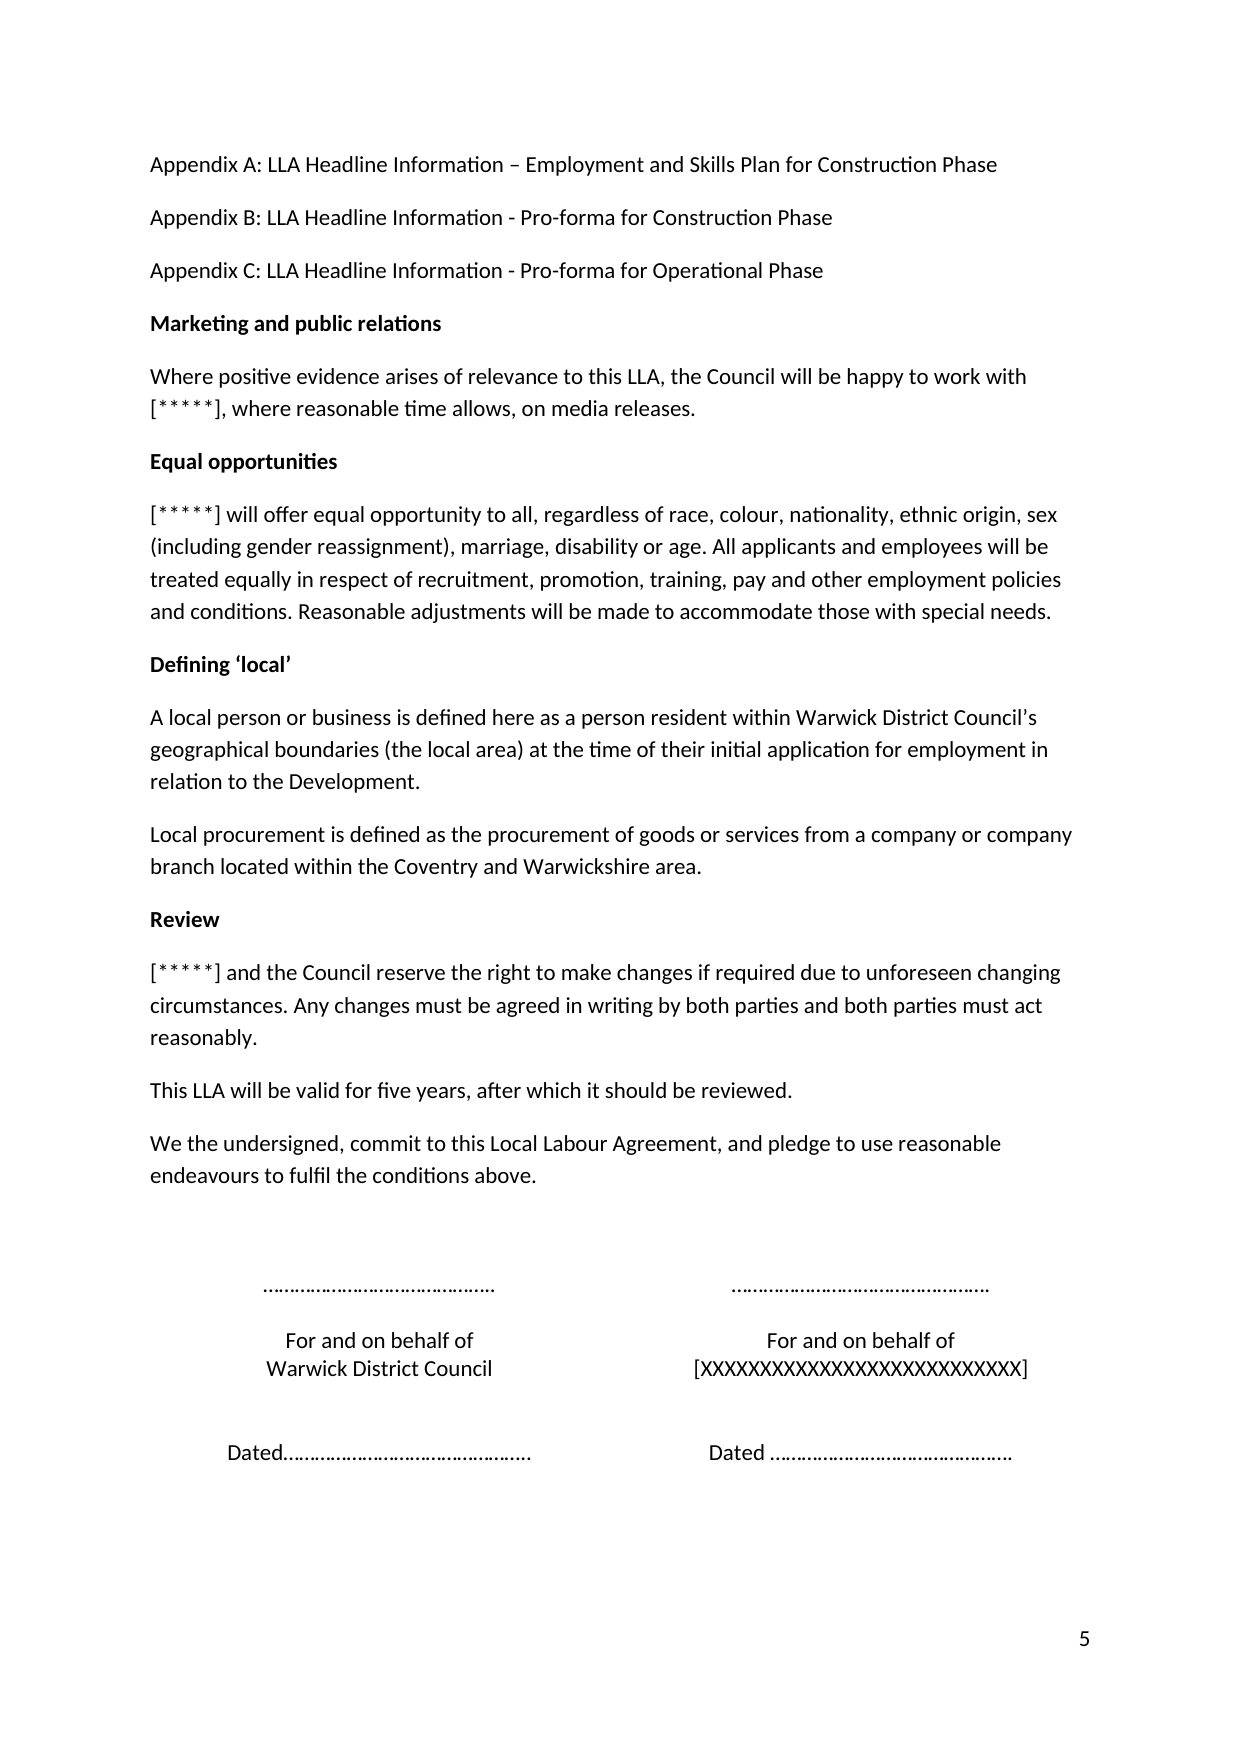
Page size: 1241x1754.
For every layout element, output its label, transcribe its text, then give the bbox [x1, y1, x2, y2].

table_cell Dated……………………………………….. [139, 1410, 620, 1494]
table_cell Dated ………………………………………. [620, 1410, 1101, 1494]
text We the undersigned, commit to this Local Labour Agreement, and pledge to use reasonable endeavours to fulfil the conditions above. [150, 1129, 1090, 1189]
text Appendix C: LLA Headline Information - Pro-forma for Operational Phase [150, 256, 1090, 284]
table_cell For and on behalf of [XXXXXXXXXXXXXXXXXXXXXXXXXXX] [620, 1326, 1101, 1410]
text Appendix B: LLA Headline Information - Pro-forma for Construction Phase [150, 203, 1090, 231]
text Marketing and public relations [150, 309, 1090, 337]
text Defining ‘local’ [150, 650, 1090, 678]
table_header …………………………………….. [139, 1214, 620, 1326]
text Appendix A: LLA Headline Information – Employment and Skills Plan for Construction Phase [150, 150, 1090, 178]
text Where positive evidence arises of relevance to this LLA, the Council will be happy to work with [*****], where reasonable time allows, on media releases. [150, 362, 1090, 422]
table_header …………………………………………. [620, 1214, 1101, 1326]
text [*****] will offer equal opportunity to all, regardless of race, colour, nationality, ethnic origin, sex (including gender reassignment), marriage, disability or age. All applicants and employees will be treated equally in respect of recruitment, promotion, training, pay and other employment policies and conditions. Reasonable adjustments will be made to accommodate those with special needs. [150, 500, 1090, 625]
text Review [150, 906, 1090, 933]
text A local person or business is defined here as a person resident within Warwick District Council’s geographical boundaries (the local area) at the time of their initial application for employment in relation to the Development. [150, 703, 1090, 795]
text Equal opportunities [150, 447, 1090, 475]
table_cell For and on behalf of Warwick District Council [139, 1326, 620, 1410]
text This LLA will be valid for five years, after which it should be reviewed. [150, 1076, 1090, 1104]
text Local procurement is defined as the procurement of goods or services from a company or company branch located within the Coventry and Warwickshire area. [150, 820, 1090, 881]
text [*****] and the Council reserve the right to make changes if required due to unforeseen changing circumstances. Any changes must be agreed in writing by both parties and both parties must act reasonably. [150, 958, 1090, 1051]
